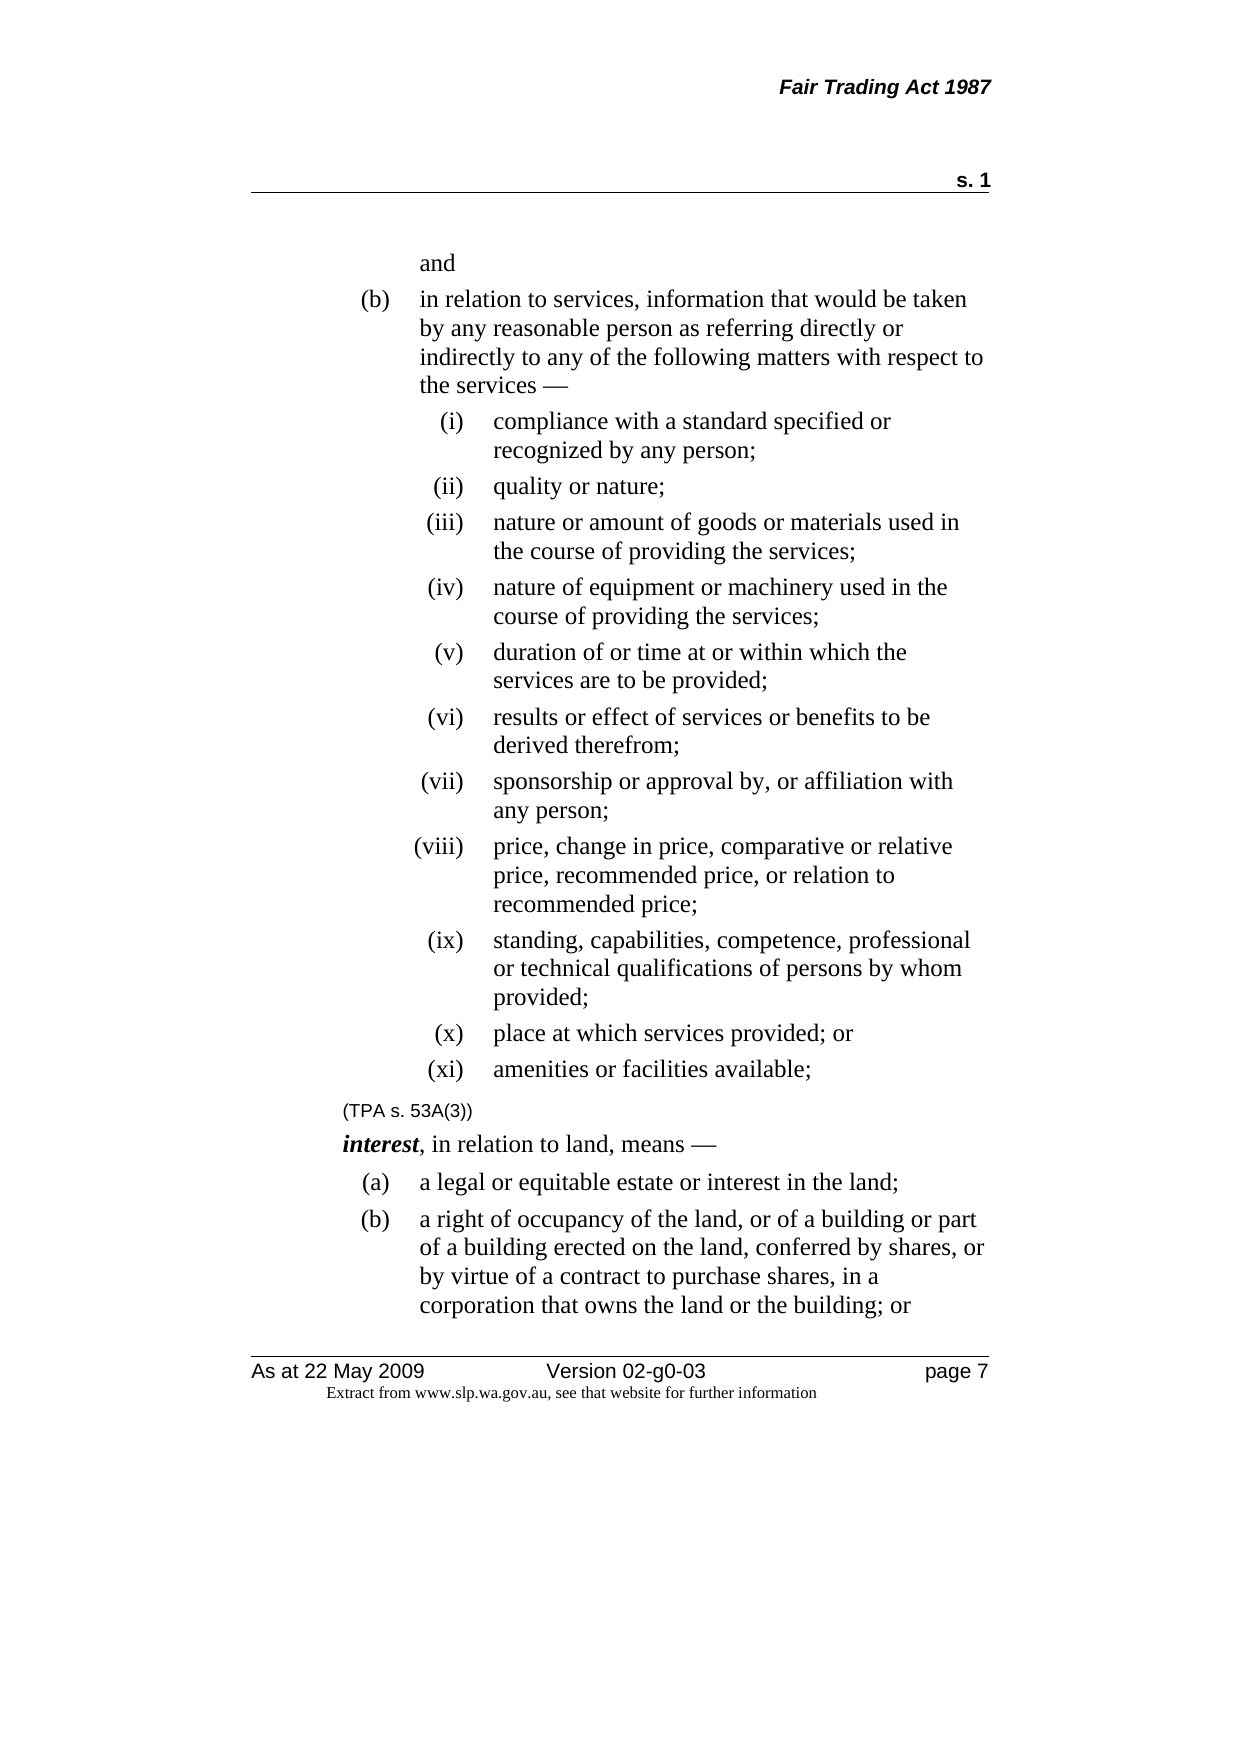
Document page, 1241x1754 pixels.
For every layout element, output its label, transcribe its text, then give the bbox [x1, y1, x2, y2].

text (vi) results or effect of services or benefits to be derived therefrom; [251, 702, 989, 759]
text (b) a right of occupancy of the land, or of a building or part of a building erected on the land, conferred by shares, or by virtue of a contract to purchase shares, in a corporation that owns the land or the building; or [251, 1204, 989, 1319]
text and [251, 248, 989, 277]
text (viii) price, change in price, comparative or relative price, recommended price, or relation to recommended price; [251, 831, 989, 917]
text (x) place at which services provided; or [251, 1018, 989, 1047]
text (TPA s. 53A(3)) [251, 1100, 989, 1121]
text (b) in relation to services, information that would be taken by any reasonable person as referring directly or indirectly to any of the following matters with respect to the services — [251, 284, 989, 399]
text (ii) quality or nature; [251, 471, 989, 500]
text interest, in relation to land, means — [251, 1129, 989, 1158]
text (a) a legal or equitable estate or interest in the land; [251, 1167, 989, 1195]
text (xi) amenities or facilities available; [251, 1054, 989, 1083]
text (i) compliance with a standard specified or recognized by any person; [251, 406, 989, 464]
text (iii) nature or amount of goods or materials used in the course of providing the services; [251, 507, 989, 565]
text (iv) nature of equipment or machinery used in the course of providing the services; [251, 572, 989, 629]
text (ix) standing, capabilities, competence, professional or technical qualifications of persons by whom provided; [251, 925, 989, 1011]
text (vii) sponsorship or approval by, or affiliation with any person; [251, 766, 989, 824]
text (v) duration of or time at or within which the services are to be provided; [251, 637, 989, 694]
